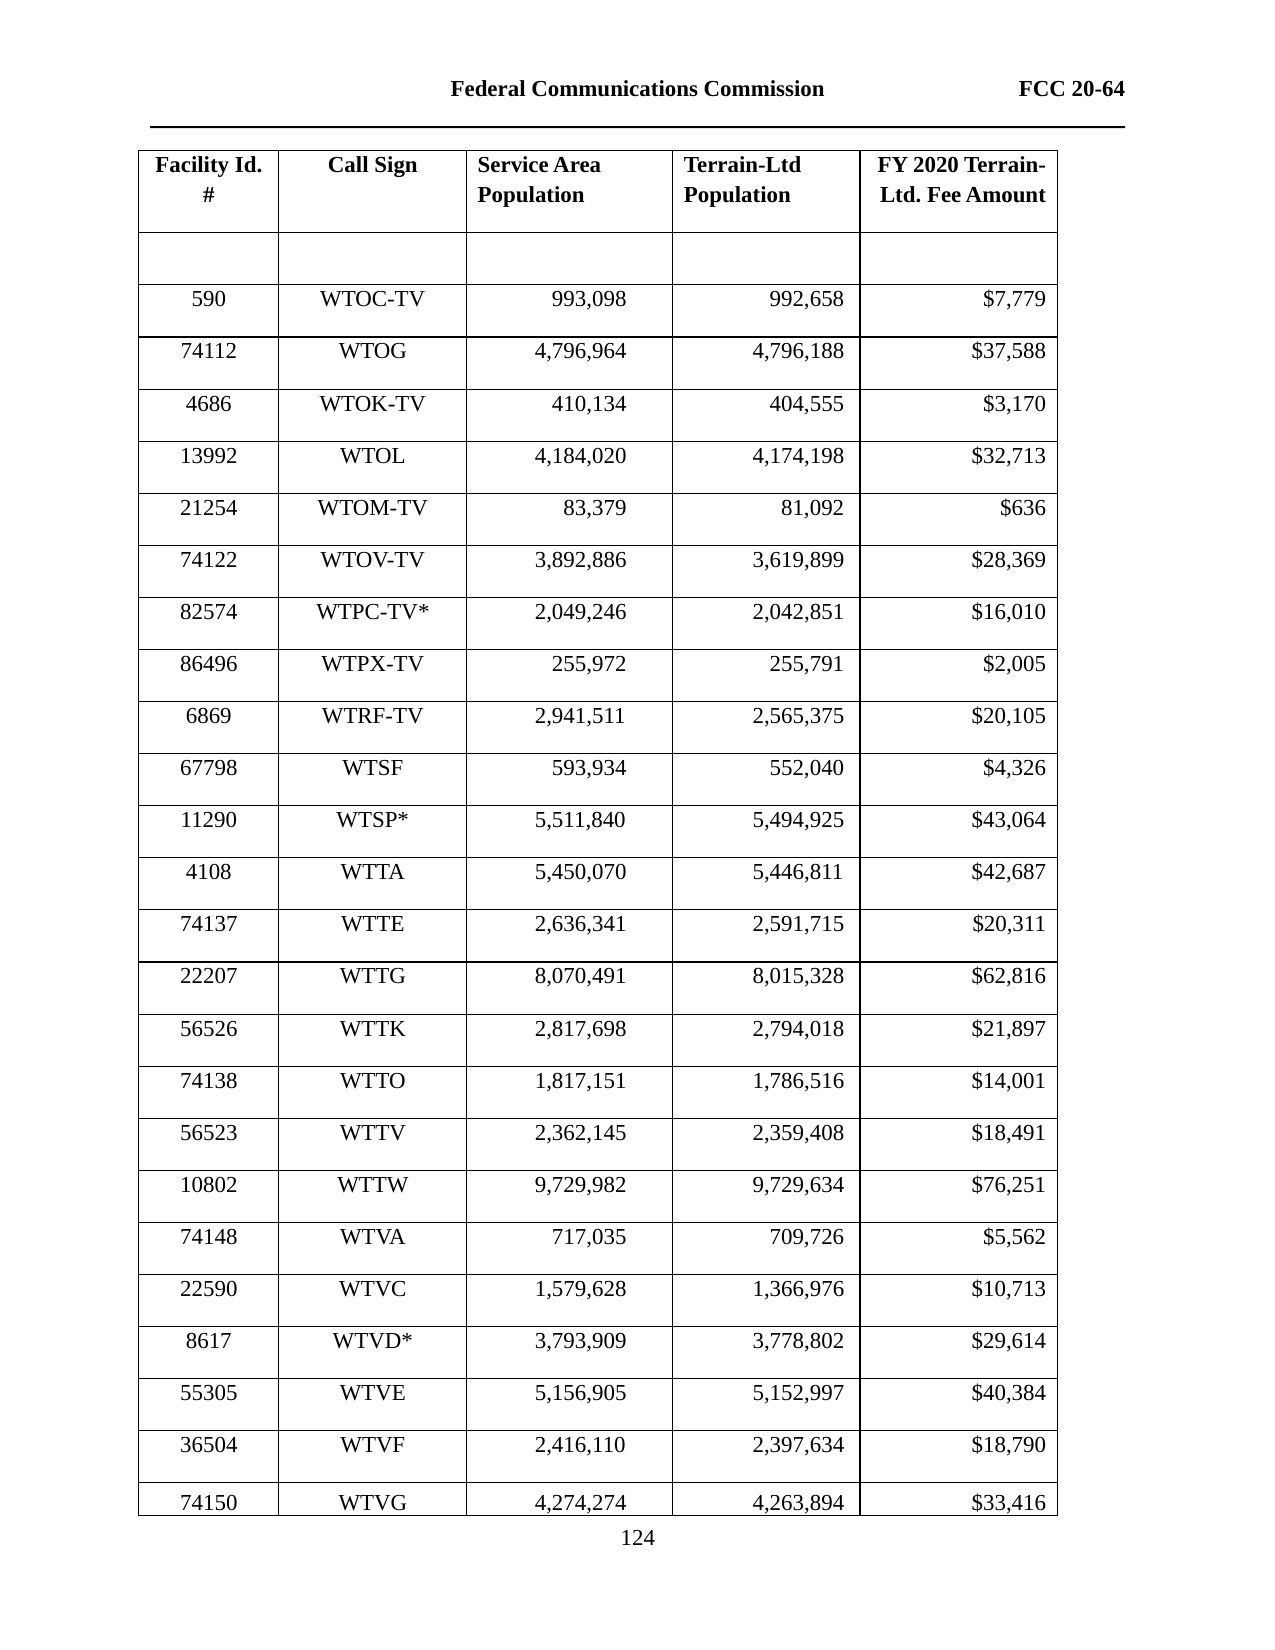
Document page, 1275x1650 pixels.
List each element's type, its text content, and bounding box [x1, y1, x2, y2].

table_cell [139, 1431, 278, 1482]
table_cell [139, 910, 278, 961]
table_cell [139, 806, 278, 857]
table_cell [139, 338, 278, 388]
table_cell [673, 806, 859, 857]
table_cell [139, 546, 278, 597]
table_header Facility Id. # [139, 151, 278, 232]
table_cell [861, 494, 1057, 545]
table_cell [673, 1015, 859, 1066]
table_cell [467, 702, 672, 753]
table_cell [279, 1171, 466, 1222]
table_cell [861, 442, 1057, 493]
table_header FY 2020 Terrain-Ltd. Fee Amount [861, 151, 1057, 232]
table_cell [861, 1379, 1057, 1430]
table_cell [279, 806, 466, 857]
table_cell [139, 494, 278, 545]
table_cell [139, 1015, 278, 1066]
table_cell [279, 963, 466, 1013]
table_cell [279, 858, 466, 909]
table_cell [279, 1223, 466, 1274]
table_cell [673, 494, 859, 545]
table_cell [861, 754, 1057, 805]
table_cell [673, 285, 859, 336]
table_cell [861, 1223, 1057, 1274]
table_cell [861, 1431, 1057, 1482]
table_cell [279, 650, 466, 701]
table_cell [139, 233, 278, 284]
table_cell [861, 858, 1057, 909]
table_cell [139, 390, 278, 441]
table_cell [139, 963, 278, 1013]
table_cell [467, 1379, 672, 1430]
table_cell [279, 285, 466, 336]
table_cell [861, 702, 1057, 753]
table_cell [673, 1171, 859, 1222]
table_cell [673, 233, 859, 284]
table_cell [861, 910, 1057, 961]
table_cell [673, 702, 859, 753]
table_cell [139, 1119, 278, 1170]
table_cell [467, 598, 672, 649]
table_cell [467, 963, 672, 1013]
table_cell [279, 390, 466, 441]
table_header Call Sign [279, 151, 466, 232]
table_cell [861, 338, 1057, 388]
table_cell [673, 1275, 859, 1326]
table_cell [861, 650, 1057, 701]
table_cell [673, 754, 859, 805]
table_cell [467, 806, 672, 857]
table_header Terrain-Ltd Population [673, 151, 859, 232]
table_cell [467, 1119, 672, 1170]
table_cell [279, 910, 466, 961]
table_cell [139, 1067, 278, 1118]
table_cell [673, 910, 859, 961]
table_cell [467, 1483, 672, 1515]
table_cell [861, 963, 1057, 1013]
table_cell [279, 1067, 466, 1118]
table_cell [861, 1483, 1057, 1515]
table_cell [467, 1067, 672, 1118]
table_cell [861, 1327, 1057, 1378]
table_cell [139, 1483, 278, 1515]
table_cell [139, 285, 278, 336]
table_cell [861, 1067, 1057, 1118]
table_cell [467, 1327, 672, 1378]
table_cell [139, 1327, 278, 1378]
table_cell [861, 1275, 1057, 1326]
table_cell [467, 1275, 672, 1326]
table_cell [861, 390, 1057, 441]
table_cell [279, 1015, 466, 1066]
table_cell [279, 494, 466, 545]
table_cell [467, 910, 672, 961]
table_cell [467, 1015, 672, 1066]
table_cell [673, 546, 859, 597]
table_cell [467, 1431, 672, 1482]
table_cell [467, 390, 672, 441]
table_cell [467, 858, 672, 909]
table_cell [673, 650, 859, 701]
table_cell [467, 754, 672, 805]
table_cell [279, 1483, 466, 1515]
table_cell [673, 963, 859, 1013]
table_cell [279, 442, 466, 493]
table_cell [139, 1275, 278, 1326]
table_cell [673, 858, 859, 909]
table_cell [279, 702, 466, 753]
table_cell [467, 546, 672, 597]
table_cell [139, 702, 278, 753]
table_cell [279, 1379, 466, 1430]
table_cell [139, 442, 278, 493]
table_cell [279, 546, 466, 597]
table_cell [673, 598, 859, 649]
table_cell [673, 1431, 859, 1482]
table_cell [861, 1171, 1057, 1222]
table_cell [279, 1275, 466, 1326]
table_header Service Area Population [467, 151, 672, 232]
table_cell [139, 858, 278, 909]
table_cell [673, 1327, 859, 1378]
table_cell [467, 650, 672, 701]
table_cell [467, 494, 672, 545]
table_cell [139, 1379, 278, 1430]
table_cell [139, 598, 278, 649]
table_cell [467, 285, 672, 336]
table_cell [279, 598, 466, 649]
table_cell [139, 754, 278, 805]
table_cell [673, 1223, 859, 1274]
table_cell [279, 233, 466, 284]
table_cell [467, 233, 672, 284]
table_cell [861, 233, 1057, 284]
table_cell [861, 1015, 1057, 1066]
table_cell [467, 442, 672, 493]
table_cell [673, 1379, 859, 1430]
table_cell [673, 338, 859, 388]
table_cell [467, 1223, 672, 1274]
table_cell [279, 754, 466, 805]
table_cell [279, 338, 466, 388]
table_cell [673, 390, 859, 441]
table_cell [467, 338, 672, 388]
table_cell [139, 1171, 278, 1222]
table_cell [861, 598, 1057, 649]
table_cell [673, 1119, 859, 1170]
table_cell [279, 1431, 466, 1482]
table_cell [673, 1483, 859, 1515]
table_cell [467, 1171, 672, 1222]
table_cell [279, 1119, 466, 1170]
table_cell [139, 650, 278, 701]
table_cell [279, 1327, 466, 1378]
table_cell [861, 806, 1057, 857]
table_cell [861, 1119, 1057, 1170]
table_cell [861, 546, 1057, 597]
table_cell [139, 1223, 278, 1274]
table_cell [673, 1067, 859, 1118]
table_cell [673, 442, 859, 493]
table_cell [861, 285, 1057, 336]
